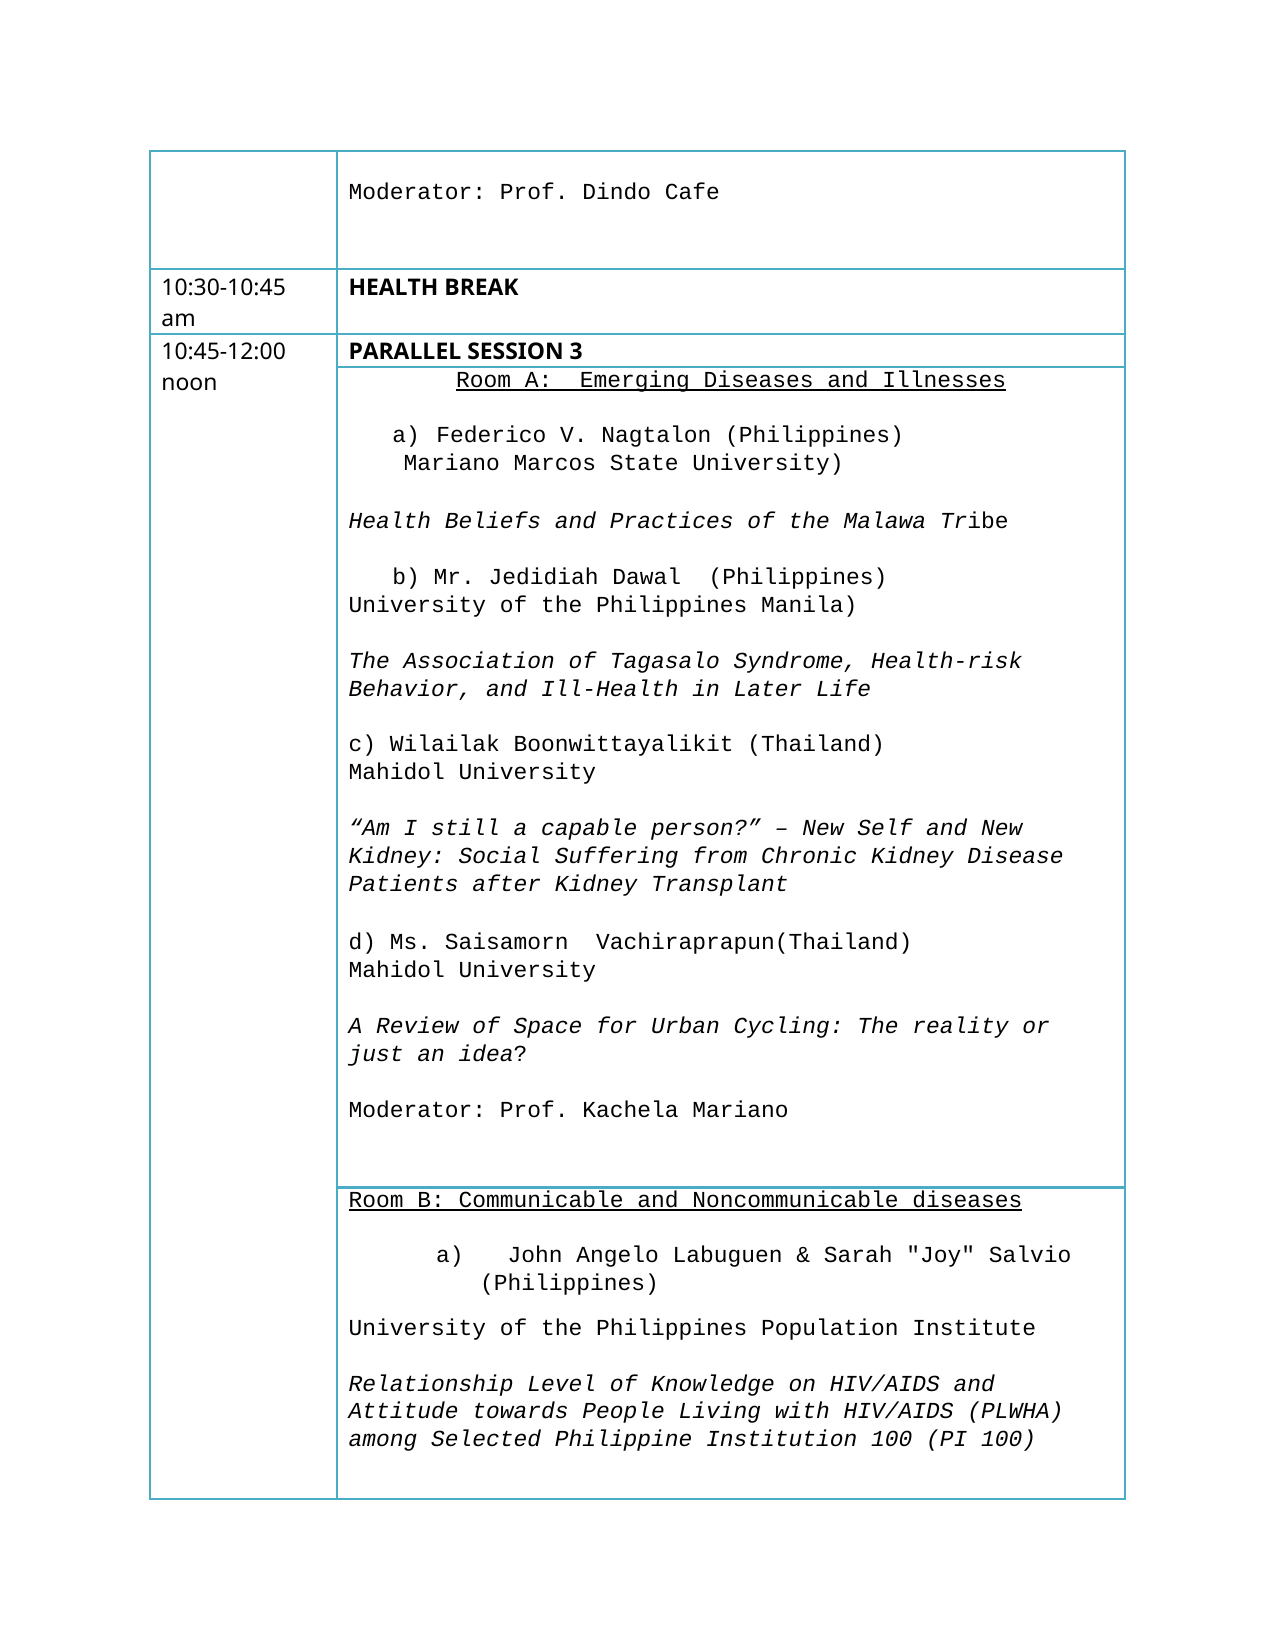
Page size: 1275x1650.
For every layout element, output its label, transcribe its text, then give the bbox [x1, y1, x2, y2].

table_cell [338, 152, 1124, 268]
table_cell 10:30-10:45 am [151, 270, 336, 333]
table_cell PARALLEL SESSION 3 [338, 335, 1124, 366]
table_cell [338, 1189, 1124, 1498]
table_cell Room A: Emerging Diseases and Illnesses Federico V. Nagtalon (Philippines) Mariano Marcos State University) Health Beliefs and Practices of the Malawa Tribe b) Mr. Jedidiah Dawal (Philippines) University of the Philippines Manila) The Association of Tagasalo Syndrome, Health-risk Behavior, and Ill-Health in Later Life c) Wilailak Boonwittayalikit (Thailand) Mahidol University “Am I still a capable person?” – New Self and New Kidney: Social Suffering from Chronic Kidney Disease Patients after Kidney Transplant d) Ms. Saisamorn Vachiraprapun(Thailand) Mahidol University A Review of Space for Urban Cycling: The reality or just an idea? Moderator: Prof. Kachela Mariano [338, 368, 1124, 1186]
table_cell HEALTH BREAK [338, 270, 1124, 333]
table_cell 10:45-12:00 noon [151, 335, 336, 1498]
